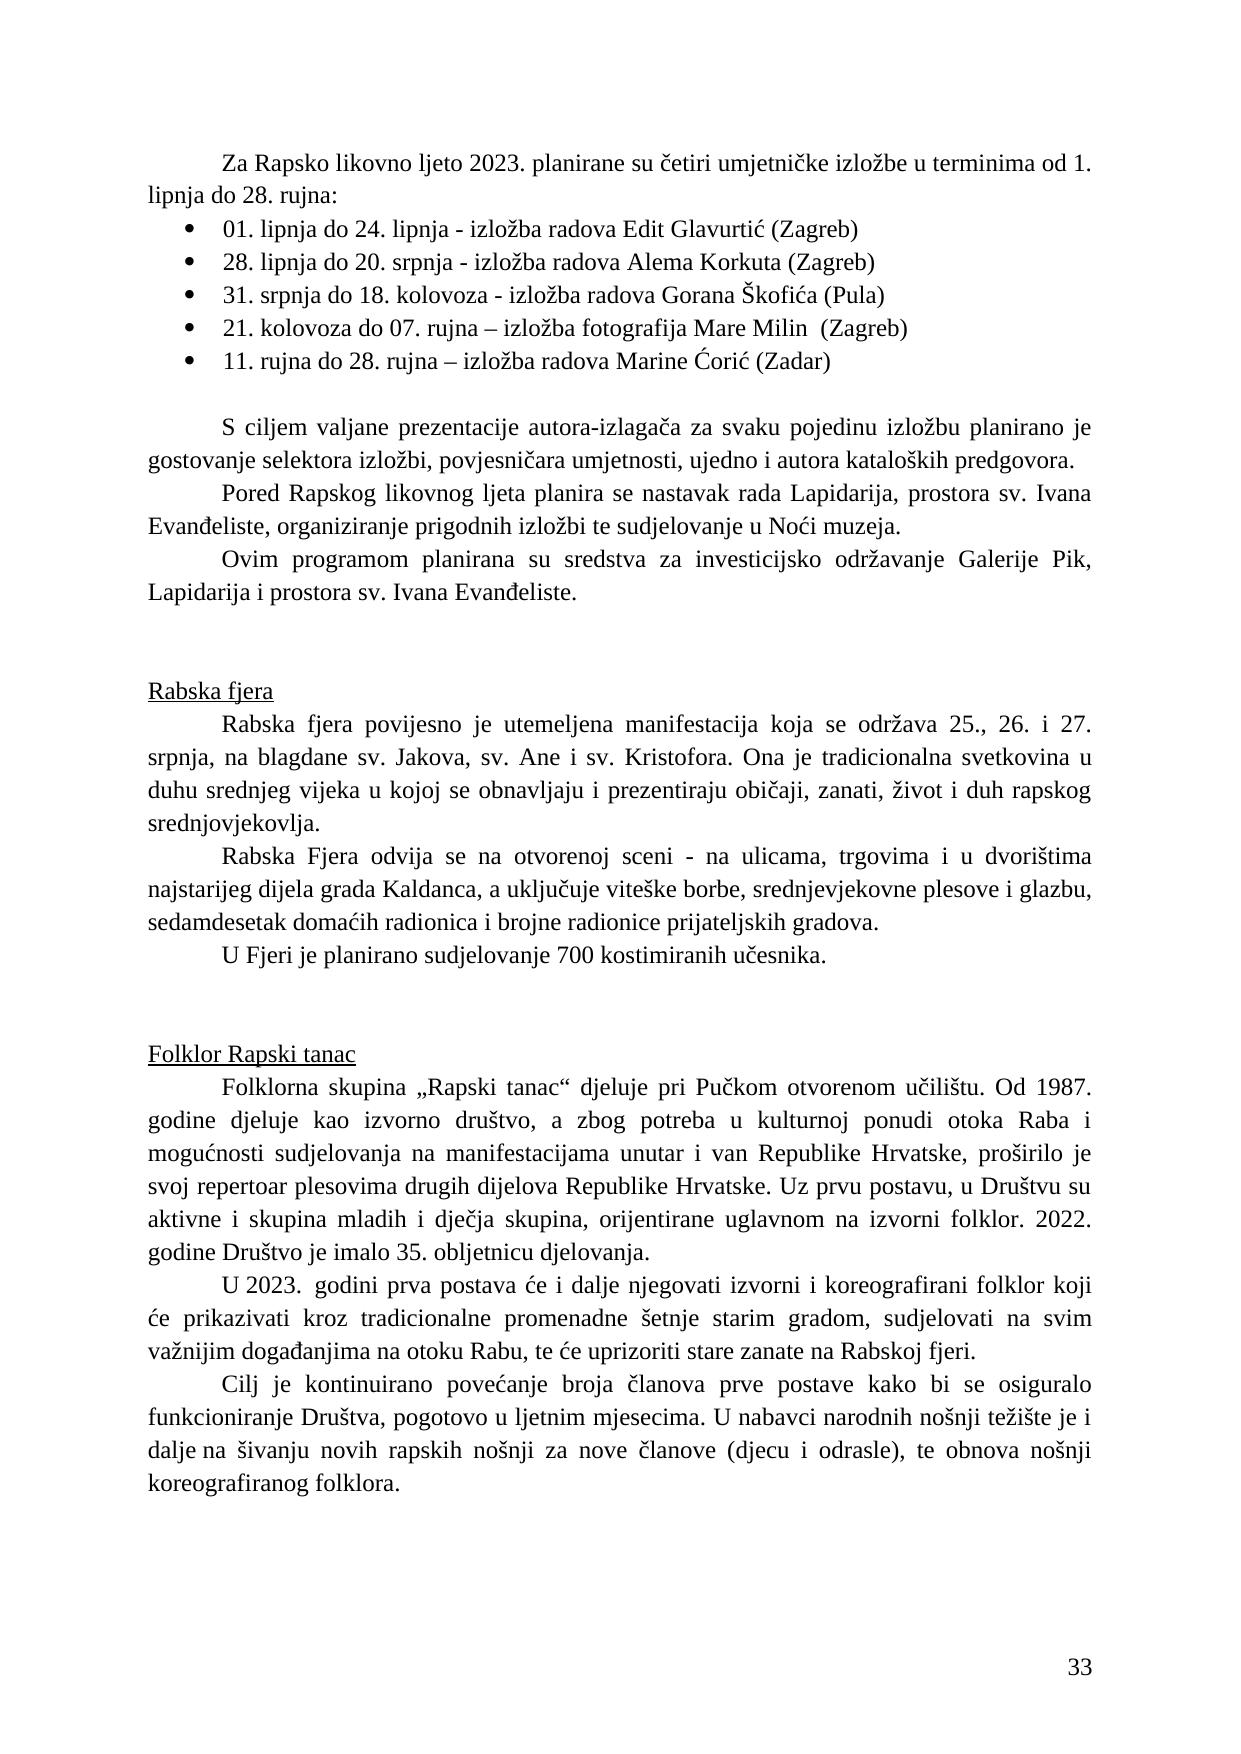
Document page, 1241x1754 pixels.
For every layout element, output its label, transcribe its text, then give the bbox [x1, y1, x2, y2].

list 31. srpnja do 18. kolovoza - izložba radova Gorana Škofića (Pula) [185, 280, 1093, 308]
text Rabska Fjera odvija se na otvorenoj sceni - na ulicama, trgovima i u dvorištima najstarijeg dijela grada Kaldanca, a uključuje viteške borbe, srednjevjekovne plesove i glazbu, sedamdesetak domaćih radionica i brojne radionice prijateljskih gradova. [148, 841, 1093, 936]
text Rabska fjera povijesno je utemeljena manifestacija koja se održava 25., 26. i 27. srpnja, na blagdane sv. Jakova, sv. Ane i sv. Kristofora. Ona je tradicionalna svetkovina u duhu srednjeg vijeka u kojoj se obnavljaju i prezentiraju običaji, zanati, život i duh rapskog srednjovjekovlja. [148, 709, 1093, 837]
text Folklor Rapski tanac [148, 1039, 1093, 1068]
text Folklorna skupina „Rapski tanac“ djeluje pri Pučkom otvorenom učilištu. Od 1987. godine djeluje kao izvorno društvo, a zbog potreba u kulturnoj ponudi otoka Raba i mogućnosti sudjelovanja na manifestacijama unutar i van Republike Hrvatske, proširilo je svoj repertoar plesovima drugih dijelova Republike Hrvatske. Uz prvu postavu, u Društvu su aktivne i skupina mladih i dječja skupina, orijentirane uglavnom na izvorni folklor. 2022. godine Društvo je imalo 35. obljetnicu djelovanja. [148, 1072, 1093, 1266]
text Ovim programom planirana su sredstva za investicijsko održavanje Galerije Pik, Lapidarija i prostora sv. Ivana Evanđeliste. [148, 544, 1093, 606]
text U Fjeri je planirano sudjelovanje 700 kostimiranih učesnika. [148, 940, 1093, 969]
text U 2023. godini prva postava će i dalje njegovati izvorni i koreografirani folklor koji će prikazivati kroz tradicionalne promenadne šetnje starim gradom, sudjelovati na svim važnijim događanjima na otoku Rabu, te će uprizoriti stare zanate na Rabskoj fjeri. [148, 1270, 1093, 1365]
text Rabska fjera [148, 676, 1093, 705]
text Za Rapsko likovno ljeto 2023. planirane su četiri umjetničke izložbe u terminima od 1. lipnja do 28. rujna: [148, 148, 1093, 209]
list 01. lipnja do 24. lipnja - izložba radova Edit Glavurtić (Zagreb) [185, 214, 1093, 242]
text S ciljem valjane prezentacije autora-izlagača za svaku pojedinu izložbu planirano je gostovanje selektora izložbi, povjesničara umjetnosti, ujedno i autora kataloških predgovora. [148, 412, 1093, 473]
text Pored Rapskog likovnog ljeta planira se nastavak rada Lapidarija, prostora sv. Ivana Evanđeliste, organiziranje prigodnih izložbi te sudjelovanje u Noći muzeja. [148, 478, 1093, 539]
list 28. lipnja do 20. srpnja - izložba radova Alema Korkuta (Zagreb) [185, 247, 1093, 275]
list 21. kolovoza do 07. rujna – izložba fotografija Mare Milin (Zagreb) [185, 313, 1093, 341]
text Cilj je kontinuirano povećanje broja članova prve postave kako bi se osiguralo funkcioniranje Društva, pogotovo u ljetnim mjesecima. U nabavci narodnih nošnji težište je i dalje na šivanju novih rapskih nošnji za nove članove (djecu i odrasle), te obnova nošnji koreografiranog folklora. [148, 1369, 1093, 1497]
list 11. rujna do 28. rujna – izložba radova Marine Ćorić (Zadar) [185, 346, 1093, 374]
